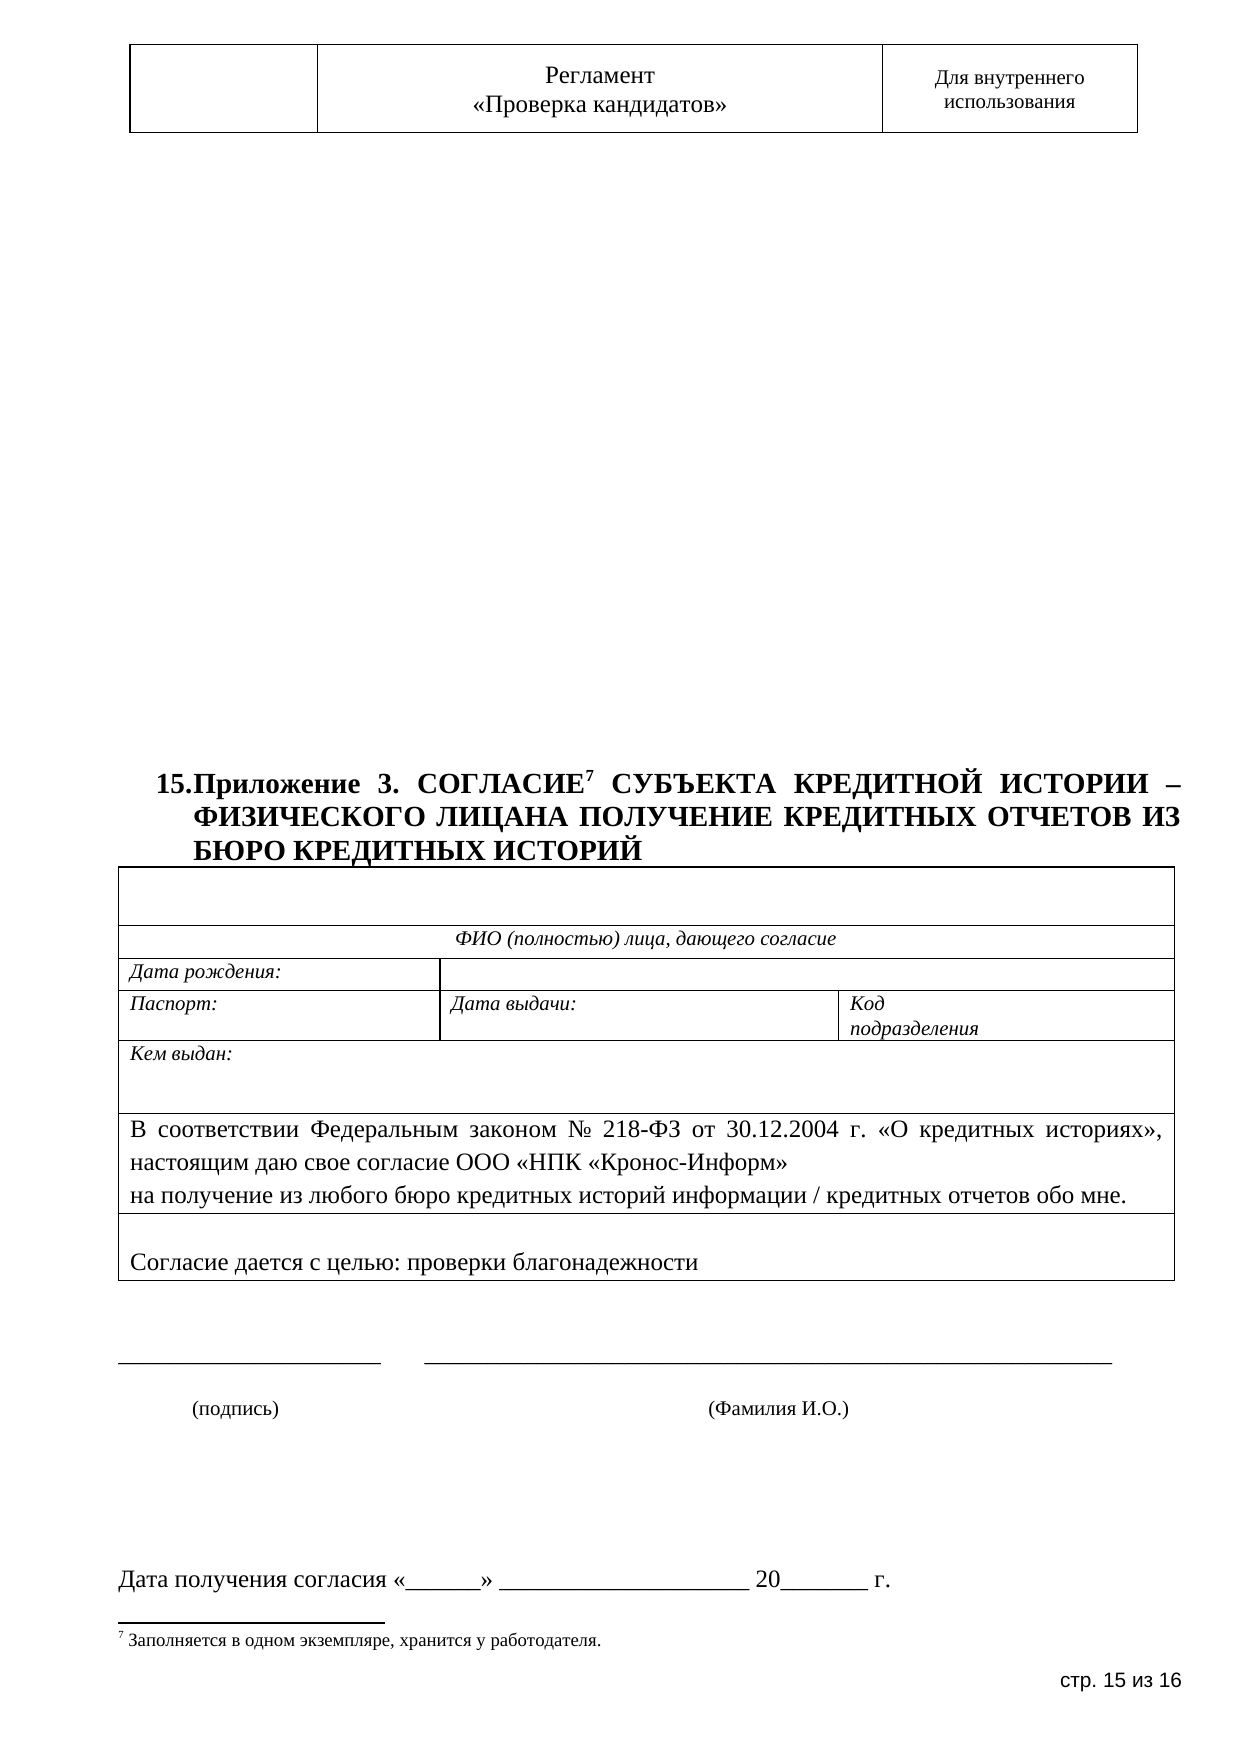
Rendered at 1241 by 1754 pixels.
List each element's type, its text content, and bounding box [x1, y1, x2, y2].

table_cell Кем выдан: [119, 1041, 1174, 1113]
table_cell Код подразделения [839, 991, 1174, 1039]
table_cell В соответствии Федеральным законом № 218-ФЗ от 30.12.2004 г. «О кредитных историях», настоящим даю свое согласие ООО «НПК «Кронос-Информ» на получение из любого бюро кредитных историй информации / кредитных отчетов обо мне. [119, 1114, 1174, 1213]
table_cell Паспорт: [119, 991, 439, 1039]
text (подпись) (Фамилия И.О.) [118, 1396, 1181, 1420]
table_cell Согласие дается с целью: проверки благонадежности [119, 1214, 1174, 1280]
table_cell Дата выдачи: [441, 991, 838, 1039]
subtitle Приложение 3. СОГЛАСИЕ СУБЪЕКТА КРЕДИТНОЙ ИСТОРИИ – ФИЗИЧЕСКОГО ЛИЦАНА ПОЛУЧЕНИЕ КРЕДИТНЫХ ОТЧЕТОВ ИЗ БЮРО КРЕДИТНЫХ ИСТОРИЙ [156, 766, 1181, 866]
table_header [119, 868, 1174, 925]
table_cell [441, 959, 1174, 990]
text _____________________ _______________________________________________________ [118, 1338, 1181, 1367]
table_cell Дата рождения: [119, 959, 439, 990]
table_cell ФИО (полностью) лица, дающего согласие [119, 926, 1174, 958]
text Дата получения согласия «______» ____________________ 20_______ г. [118, 1564, 1181, 1592]
